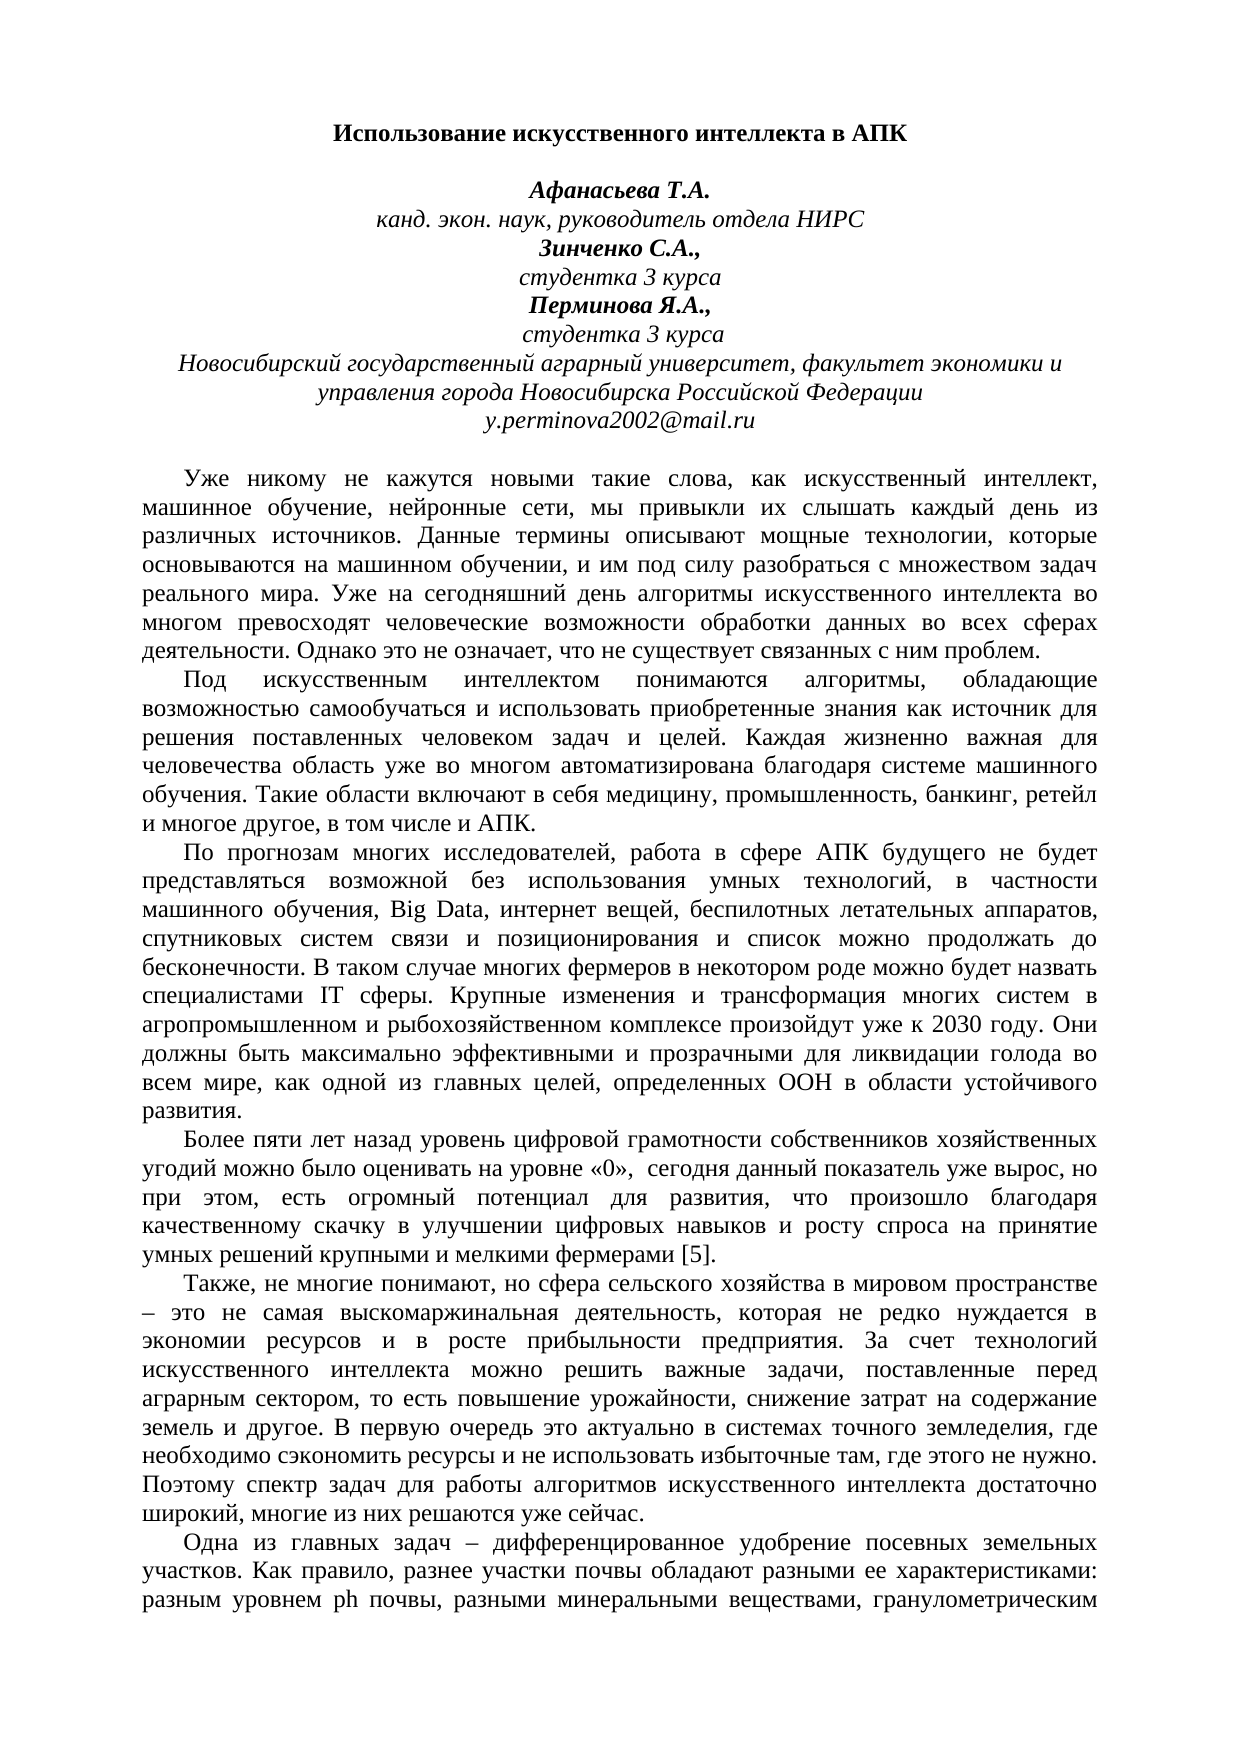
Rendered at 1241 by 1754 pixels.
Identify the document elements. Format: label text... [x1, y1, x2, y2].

text Также, не многие понимают, но сфера сельского хозяйства в мировом пространстве – это не самая выскомаржинальная деятельность, которая не редко нуждается в экономии ресурсов и в росте прибыльности предприятия. За счет технологий искусственного интеллекта можно решить важные задачи, поставленные перед аграрным сектором, то есть повышение урожайности, снижение затрат на содержание земель и другое. В первую очередь это актуально в системах точного земледелия, где необходимо сэкономить ресурсы и не использовать избыточные там, где этого не нужно. Поэтому спектр задач для работы алгоритмов искусственного интеллекта достаточно широкий, многие из них решаются уже сейчас. [142, 1268, 1098, 1527]
text Зинченко С.А., [142, 233, 1098, 262]
text Перминова Я.А., [142, 291, 1098, 319]
text По прогнозам многих исследователей, работа в сфере АПК будущего не будет представляться возможной без использования умных технологий, в частности машинного обучения, Big Data, интернет вещей, беспилотных летательных аппаратов, спутниковых систем связи и позиционирования и список можно продолжать до бесконечности. В таком случае многих фермеров в некотором роде можно будет назвать специалистами IT сферы. Крупные изменения и трансформация многих систем в агропромышленном и рыбохозяйственном комплексе произойдут уже к 2030 году. Они должны быть максимально эффективными и прозрачными для ликвидации голода во всем мире, как одной из главных целей, определенных ООН в области устойчивого развития. [142, 837, 1098, 1124]
text студентка 3 курса [142, 319, 1098, 348]
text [142, 1527, 1098, 1613]
text Новосибирский государственный аграрный университет, факультет экономики и управления города Новосибирска Российской Федерации [142, 348, 1098, 406]
text Под искусственным интеллектом понимаются алгоритмы, обладающие возможностью самообучаться и использовать приобретенные знания как источник для решения поставленных человеком задач и целей. Каждая жизненно важная для человечества область уже во многом автоматизирована благодаря системе машинного обучения. Такие области включают в себя медицину, промышленность, банкинг, ретейл и многое другое, в том числе и АПК. [142, 664, 1098, 837]
text Афанасьева Т.А. [142, 176, 1098, 204]
text Более пяти лет назад уровень цифровой грамотности собственников хозяйственных угодий можно было оценивать на уровне «0», сегодня данный показатель уже вырос, но при этом, есть огромный потенциал для развития, что произошло благодаря качественному скачку в улучшении цифровых навыков и росту спроса на принятие умных решений крупными и мелкими фермерами [5]. [142, 1124, 1098, 1268]
text канд. экон. наук, руководитель отдела НИРС [142, 204, 1098, 233]
text Использование искусственного интеллекта в АПК [142, 118, 1098, 147]
text студентка 3 курса [142, 262, 1098, 291]
text Уже никому не кажутся новыми такие слова, как искусственный интеллект, машинное обучение, нейронные сети, мы привыкли их слышать каждый день из различных источников. Данные термины описывают мощные технологии, которые основываются на машинном обучении, и им под силу разобраться с множеством задач реального мира. Уже на сегодняшний день алгоритмы искусственного интеллекта во многом превосходят человеческие возможности обработки данных во всех сферах деятельности. Однако это не означает, что не существует связанных с ним проблем. [142, 463, 1098, 664]
text y.perminova2002@mail.ru [142, 406, 1098, 434]
